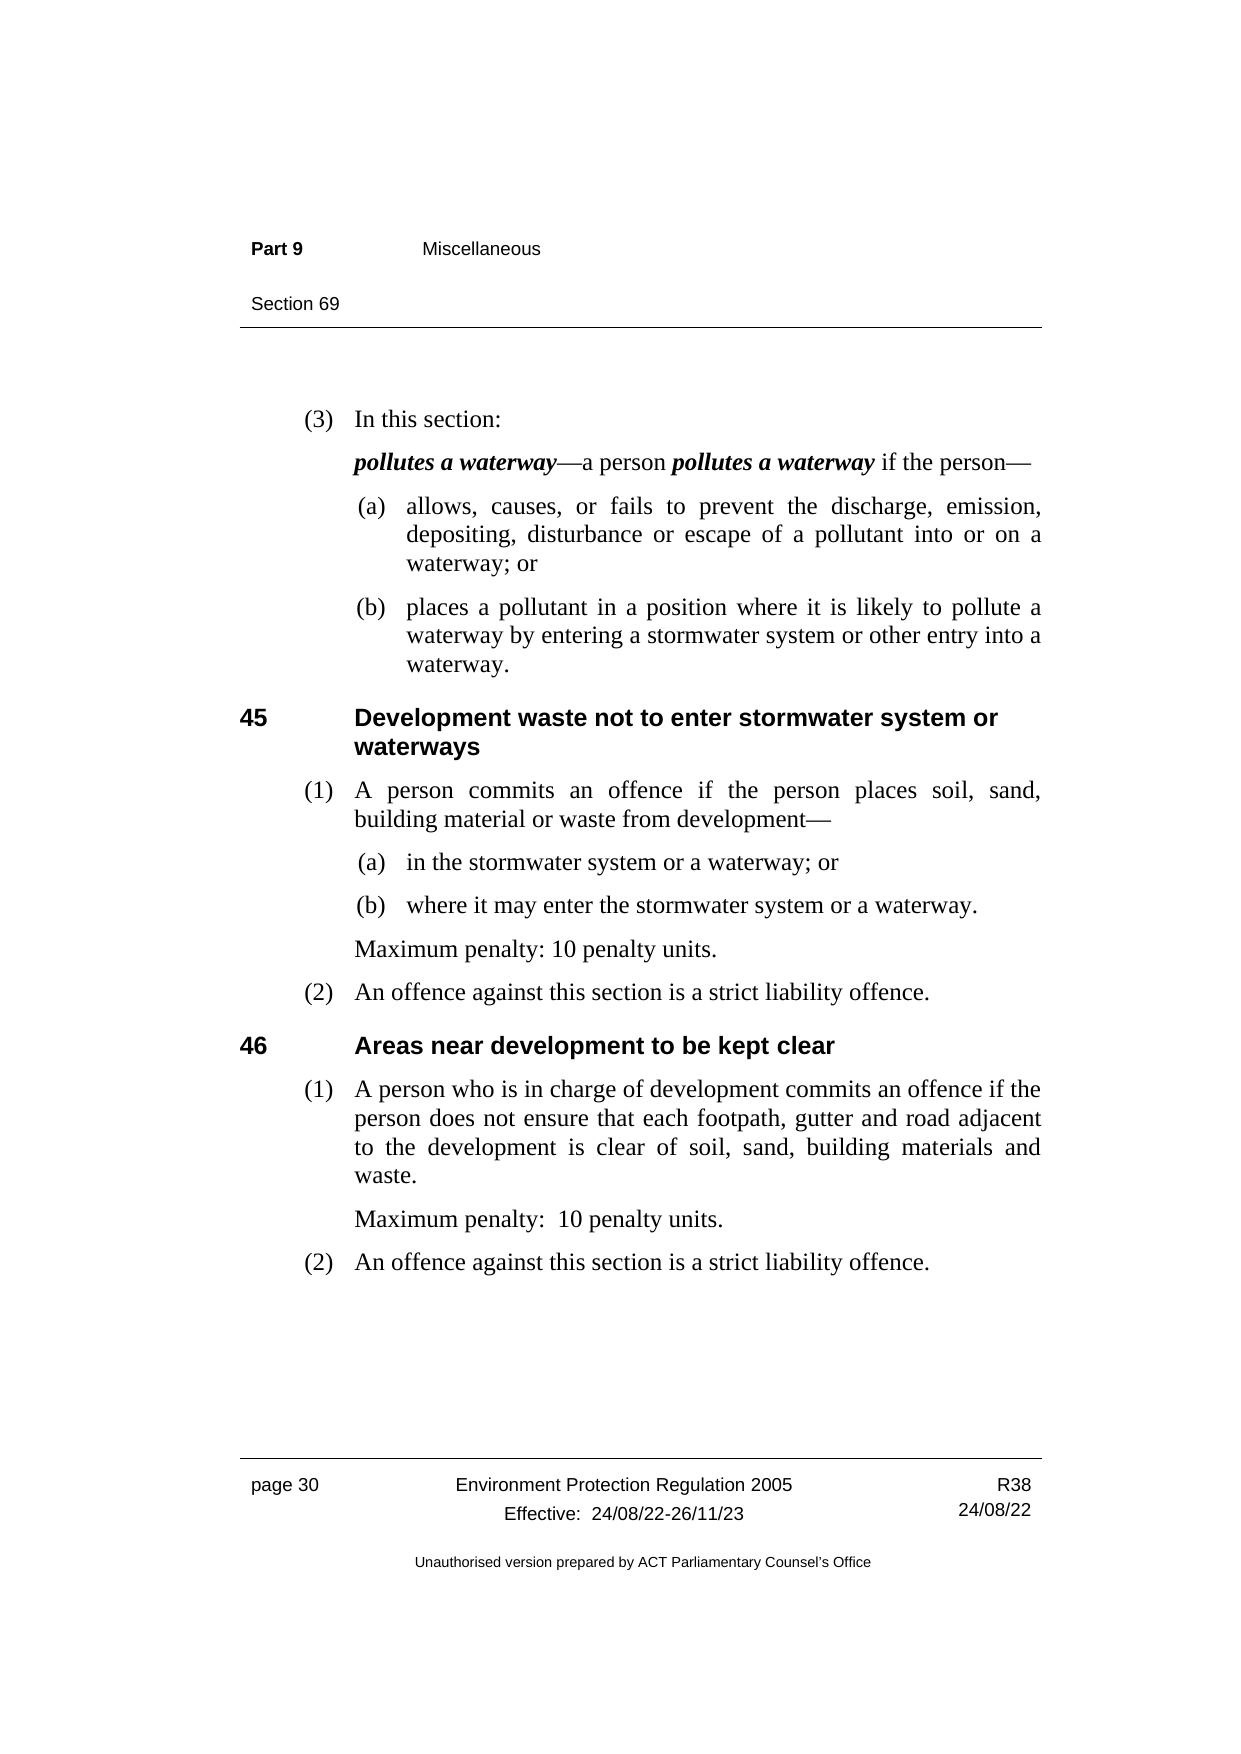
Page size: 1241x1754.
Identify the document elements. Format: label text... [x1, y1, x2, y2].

text (a) in the stormwater system or a waterway; or [239, 847, 1042, 876]
text (2) An offence against this section is a strict liability offence. [239, 977, 1042, 1006]
text pollutes a waterway—a person pollutes a waterway if the person— [354, 447, 1042, 476]
text (1) A person commits an offence if the person places soil, sand, building material or waste from development— [239, 775, 1042, 832]
text 45 Development waste not to enter stormwater system or waterways [239, 703, 1042, 760]
text Maximum penalty: 10 penalty units. [354, 1204, 1042, 1232]
text (2) An offence against this section is a strict liability offence. [239, 1247, 1042, 1276]
text (b) where it may enter the stormwater system or a waterway. [239, 890, 1042, 919]
text 46 Areas near development to be kept clear [239, 1031, 1042, 1059]
text (b) places a pollutant in a position where it is likely to pollute a waterway by entering a stormwater system or other entry into a waterway. [239, 592, 1042, 678]
text (3) In this section: [239, 404, 1042, 433]
text (a) allows, causes, or fails to prevent the discharge, emission, depositing, disturbance or escape of a pollutant into or on a waterway; or [239, 491, 1042, 577]
text Maximum penalty: 10 penalty units. [354, 934, 1042, 962]
text (1) A person who is in charge of development commits an offence if the person does not ensure that each footpath, gutter and road adjacent to the development is clear of soil, sand, building materials and waste. [239, 1074, 1042, 1189]
